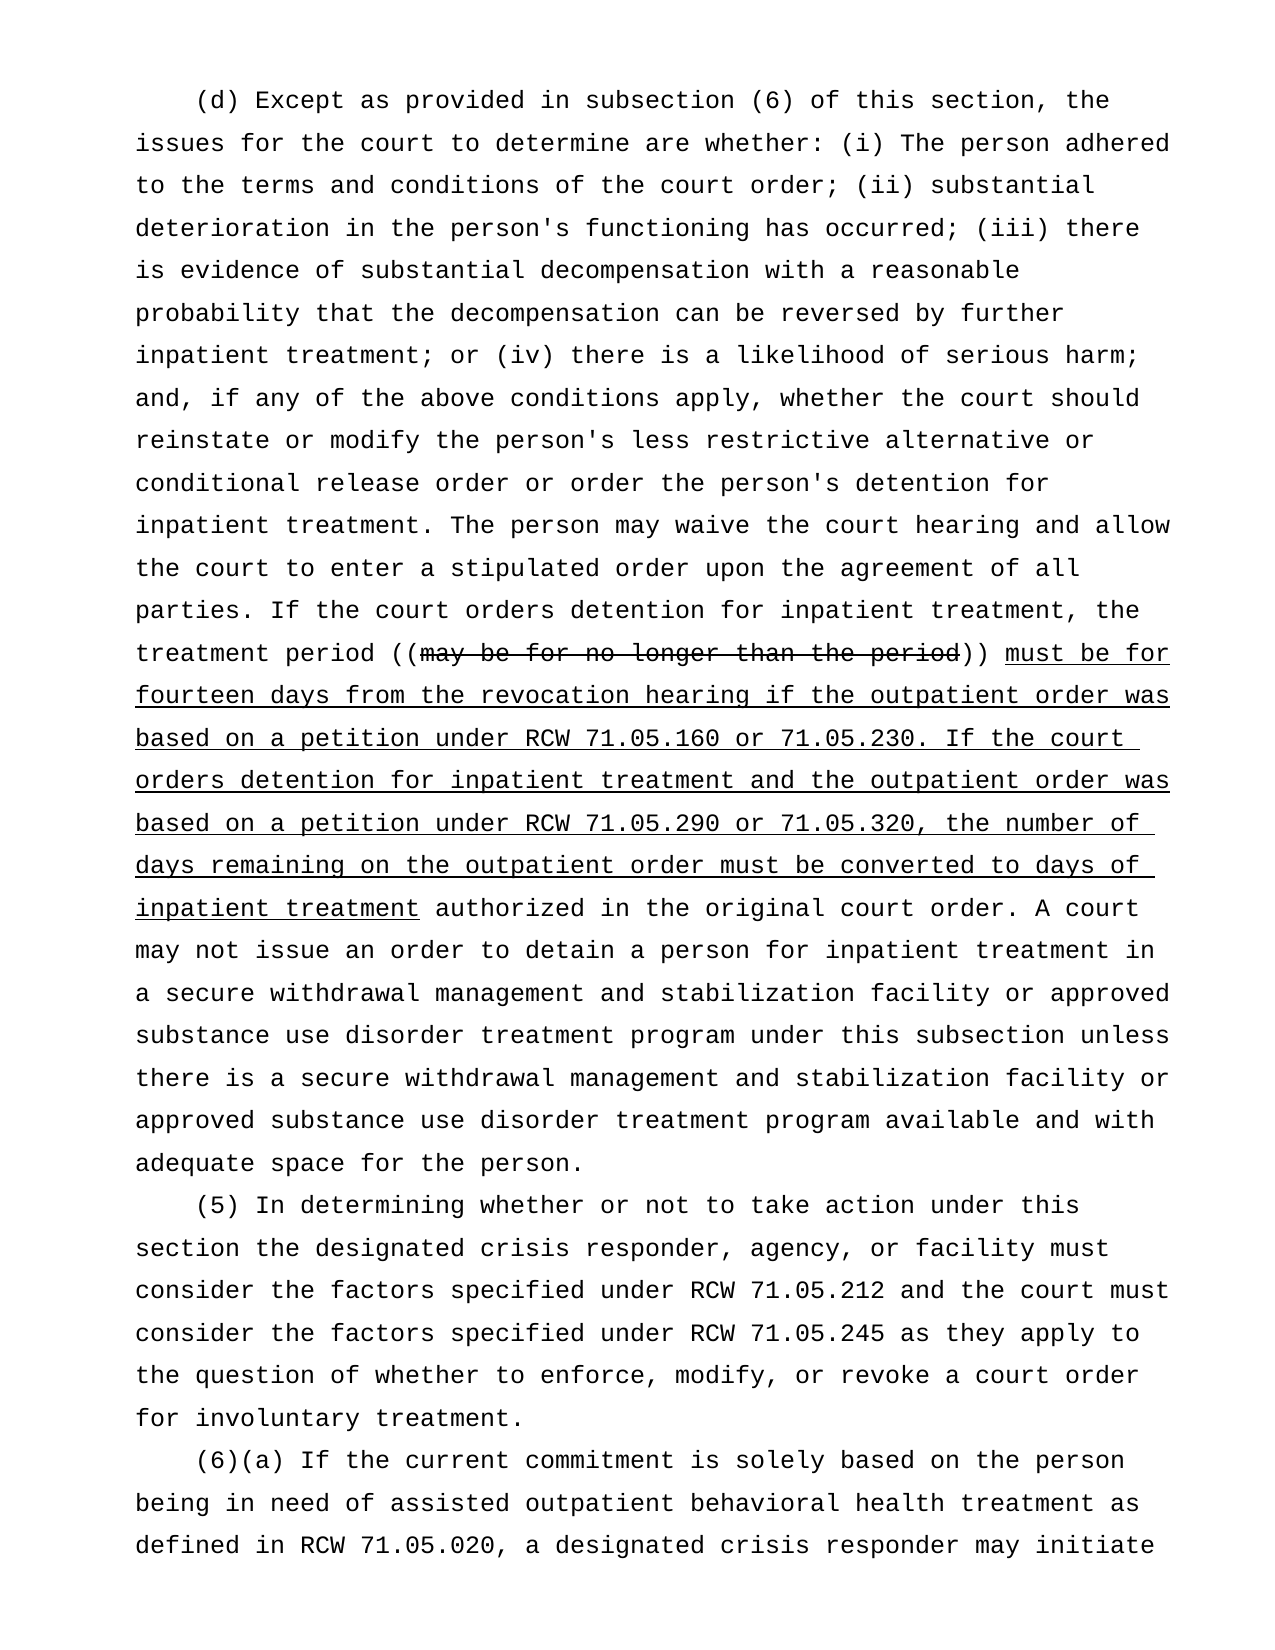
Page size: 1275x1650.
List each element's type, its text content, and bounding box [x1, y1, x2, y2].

text (d) Except as provided in subsection (6) of this section, the issues for the court to determine are whether: (i) The person adhered to the terms and conditions of the court order; (ii) substantial deterioration in the person's functioning has occurred; (iii) there is evidence of substantial decompensation with a reasonable probability that the decompensation can be reversed by further inpatient treatment; or (iv) there is a likelihood of serious harm; and, if any of the above conditions apply, whether the court should reinstate or modify the person's less restrictive alternative or conditional release order or order the person's detention for inpatient treatment. The person may waive the court hearing and allow the court to enter a stipulated order upon the agreement of all parties. If the court orders detention for inpatient treatment, the treatment period ((may be for no longer than the period)) must be for fourteen days from the revocation hearing if the outpatient order was based on a petition under RCW 71.05.160 or 71.05.230. If the court orders detention for inpatient treatment and the outpatient order was based on a petition under RCW 71.05.290 or 71.05.320, the number of days remaining on the outpatient order must be converted to days of inpatient treatment authorized in the original court order. A court may not issue an order to detain a person for inpatient treatment in a secure withdrawal management and stabilization facility or approved substance use disorder treatment program under this subsection unless there is a secure withdrawal management and stabilization facility or approved substance use disorder treatment program available and with adequate space for the person. [135, 793, 1170, 1180]
text (5) In determining whether or not to take action under this section the designated crisis responder, agency, or facility must consider the factors specified under RCW 71.05.212 and the court must consider the factors specified under RCW 71.05.245 as they apply to the question of whether to enforce, modify, or revoke a court order for involuntary treatment. [135, 1180, 1170, 1435]
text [135, 1435, 1170, 1562]
text (d) Except as provided in subsection (6) of this section, the issues for the court to determine are whether: (i) The person adhered to the terms and conditions of the court order; (ii) substantial deterioration in the person's functioning has occurred; (iii) there is evidence of substantial decompensation with a reasonable probability that the decompensation can be reversed by further inpatient treatment; or (iv) there is a likelihood of serious harm; and, if any of the above conditions apply, whether the court should reinstate or modify the person's less restrictive alternative or conditional release order or order the person's detention for inpatient treatment. The person may waive the court hearing and allow the court to enter a stipulated order upon the agreement of all parties. If the court orders detention for inpatient treatment, the treatment period ((may be for no longer than the period)) must be for fourteen days from the revocation hearing if the outpatient order was based on a petition under RCW 71.05.160 or 71.05.230. If the court orders detention for inpatient treatment and the outpatient order was based on a petition under RCW 71.05.290 or 71.05.320, the number of days remaining on the outpatient order must be converted to days of inpatient treatment authorized in the original court order. A court may not issue an order to detain a person for inpatient treatment in a secure withdrawal management and stabilization facility or approved substance use disorder treatment program under this subsection unless there is a secure withdrawal management and stabilization facility or approved substance use disorder treatment program available and with adequate space for the person. [135, 75, 1170, 706]
